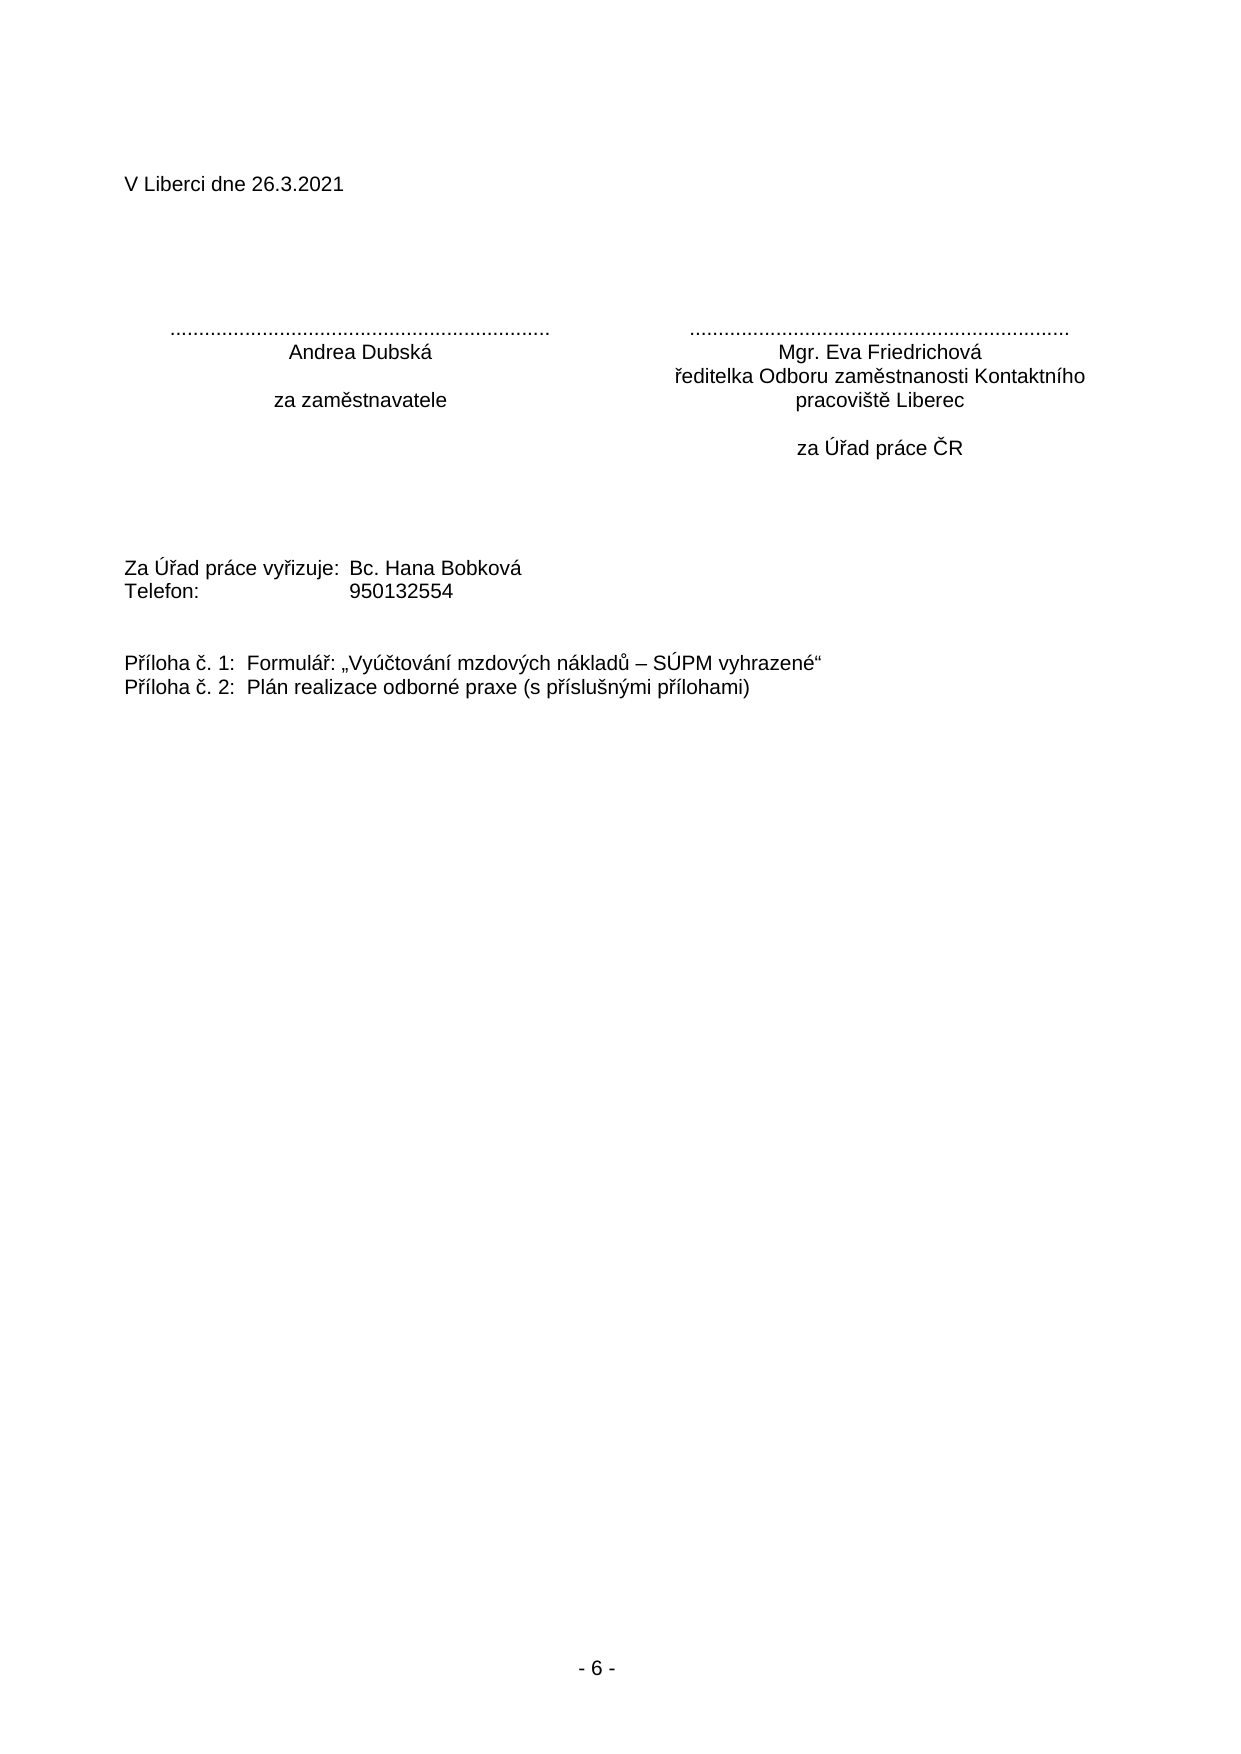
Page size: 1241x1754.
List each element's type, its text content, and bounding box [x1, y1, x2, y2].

text Příloha č. 2: Plán realizace odborné praxe (s příslušnými přílohami) [124, 675, 1116, 699]
text .................................................................. [644, 316, 1116, 340]
text za zaměstnavatele [124, 388, 596, 412]
text Andrea Dubská [124, 340, 596, 364]
text Příloha č. 1: Formulář: „Vyúčtování mzdových nákladů – SÚPM vyhrazené“ [124, 651, 1116, 675]
text ředitelka Odboru zaměstnanosti Kontaktního pracoviště Liberec [644, 364, 1116, 412]
text Telefon: 950132554 [124, 579, 1116, 603]
text za Úřad práce ČR [644, 436, 1116, 459]
text Mgr. Eva Friedrichová [644, 340, 1116, 364]
text V Liberci dne 26.3.2021 [124, 172, 1116, 196]
text Za Úřad práce vyřizuje: Bc. Hana Bobková [124, 555, 1116, 579]
text .................................................................. [124, 316, 596, 340]
